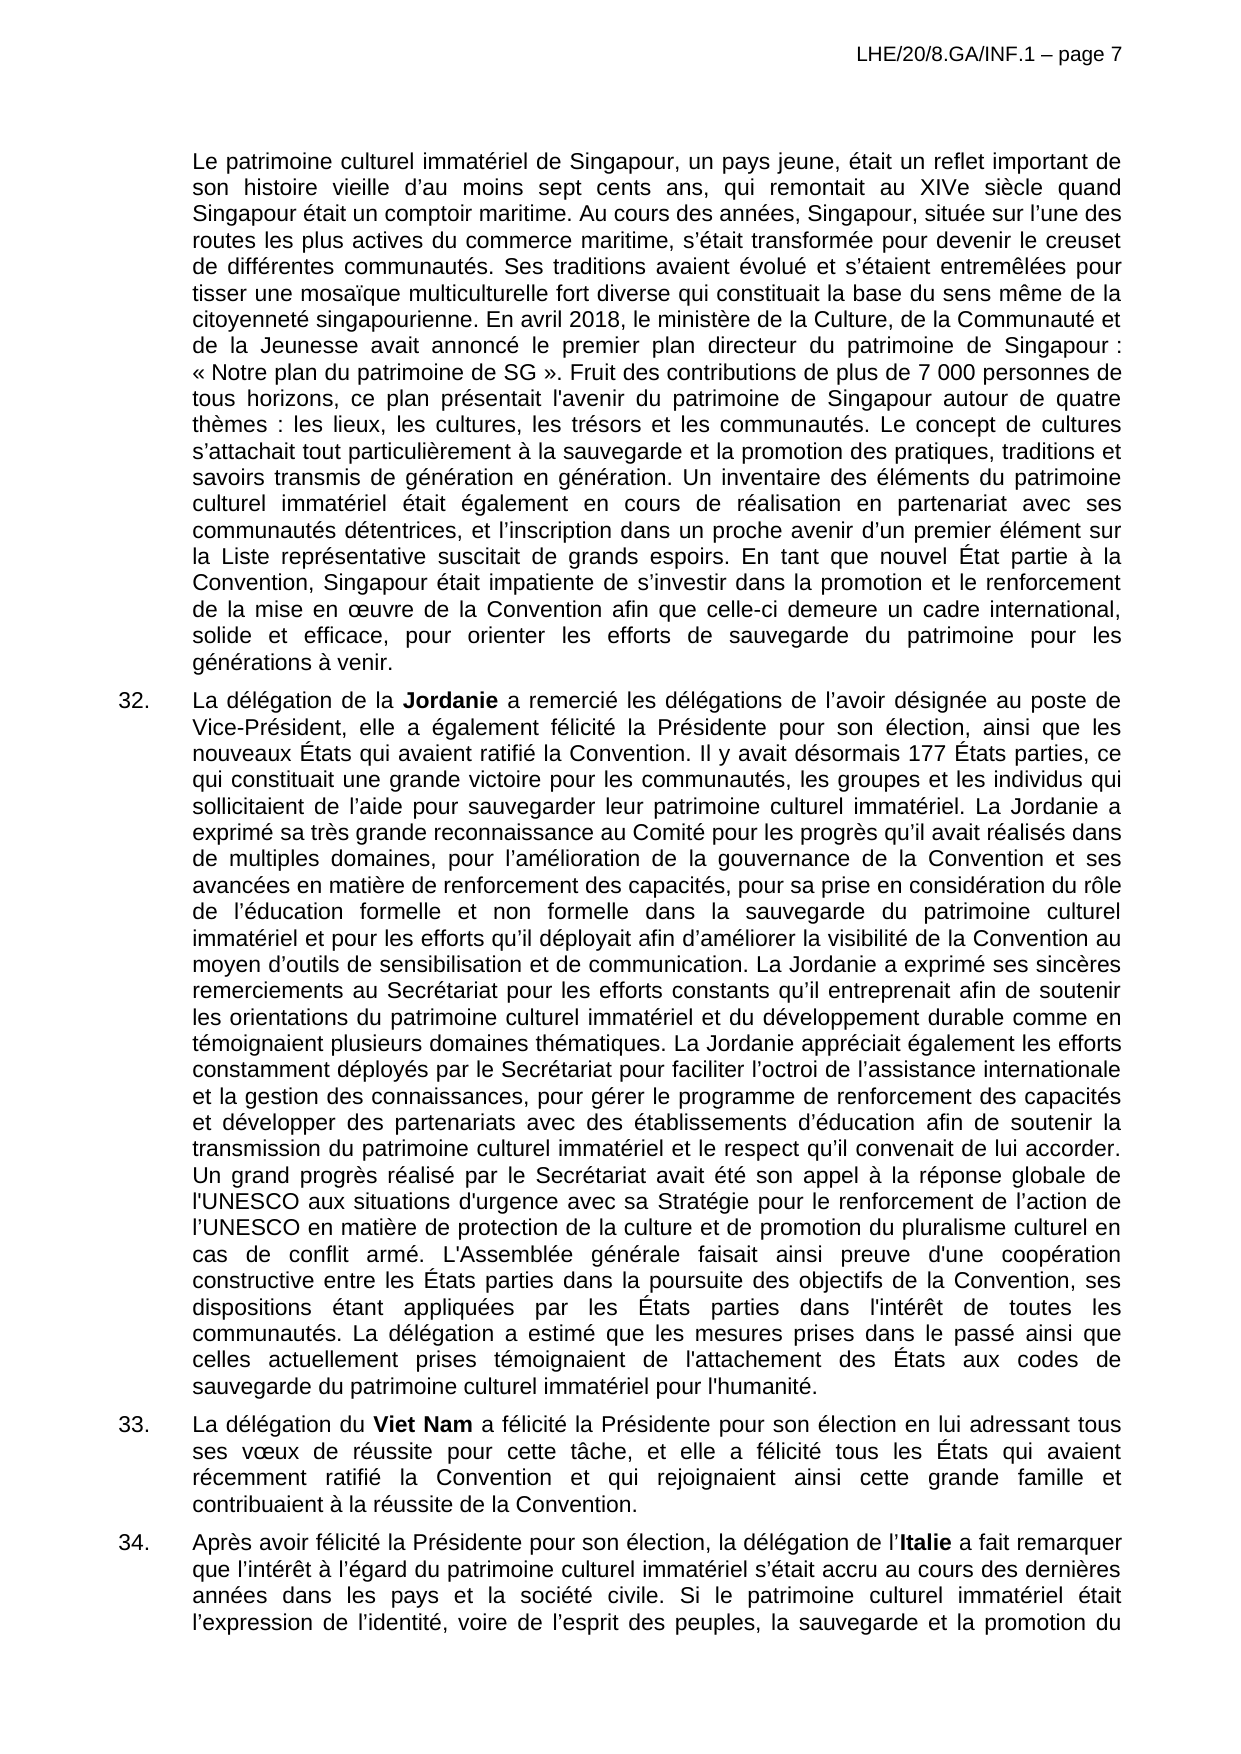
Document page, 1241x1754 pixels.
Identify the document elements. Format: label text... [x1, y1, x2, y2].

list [118, 1529, 1122, 1635]
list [118, 148, 1122, 675]
list La délégation du Viet Nam a félicité la Présidente pour son élection en lui adressant tous ses vœux de réussite pour cette tâche, et elle a félicité tous les États qui avaient récemment ratifié la Convention et qui rejoignaient ainsi cette grande famille et contribuaient à la réussite de la Convention. [118, 1411, 1122, 1517]
list La délégation de la Jordanie a remercié les délégations de l’avoir désignée au poste de Vice-Président, elle a également félicité la Présidente pour son élection, ainsi que les nouveaux États qui avaient ratifié la Convention. Il y avait désormais 177 États parties, ce qui constituait une grande victoire pour les communautés, les groupes et les individus qui sollicitaient de l’aide pour sauvegarder leur patrimoine culturel immatériel. La Jordanie a exprimé sa très grande reconnaissance au Comité pour les progrès qu’il avait réalisés dans de multiples domaines, pour l’amélioration de la gouvernance de la Convention et ses avancées en matière de renforcement des capacités, pour sa prise en considération du rôle de l’éducation formelle et non formelle dans la sauvegarde du patrimoine culturel immatériel et pour les efforts qu’il déployait afin d’améliorer la visibilité de la Convention au moyen d’outils de sensibilisation et de communication. La Jordanie a exprimé ses sincères remerciements au Secrétariat pour les efforts constants qu’il entreprenait afin de soutenir les orientations du patrimoine culturel immatériel et du développement durable comme en témoignaient plusieurs domaines thématiques. La Jordanie appréciait également les efforts constamment déployés par le Secrétariat pour faciliter l’octroi de l’assistance internationale et la gestion des connaissances, pour gérer le programme de renforcement des capacités et développer des partenariats avec des établissements d’éducation afin de soutenir la transmission du patrimoine culturel immatériel et le respect qu’il convenait de lui accorder. Un grand progrès réalisé par le Secrétariat avait été son appel à la réponse globale de l'UNESCO aux situations d'urgence avec sa Stratégie pour le renforcement de l’action de l’UNESCO en matière de protection de la culture et de promotion du pluralisme culturel en cas de conflit armé. L'Assemblée générale faisait ainsi preuve d'une coopération constructive entre les États parties dans la poursuite des objectifs de la Convention, ses dispositions étant appliquées par les États parties dans l'intérêt de toutes les communautés. La délégation a estimé que les mesures prises dans le passé ainsi que celles actuellement prises témoignaient de l'attachement des États aux codes de sauvegarde du patrimoine culturel immatériel pour l'humanité. [118, 687, 1122, 1399]
